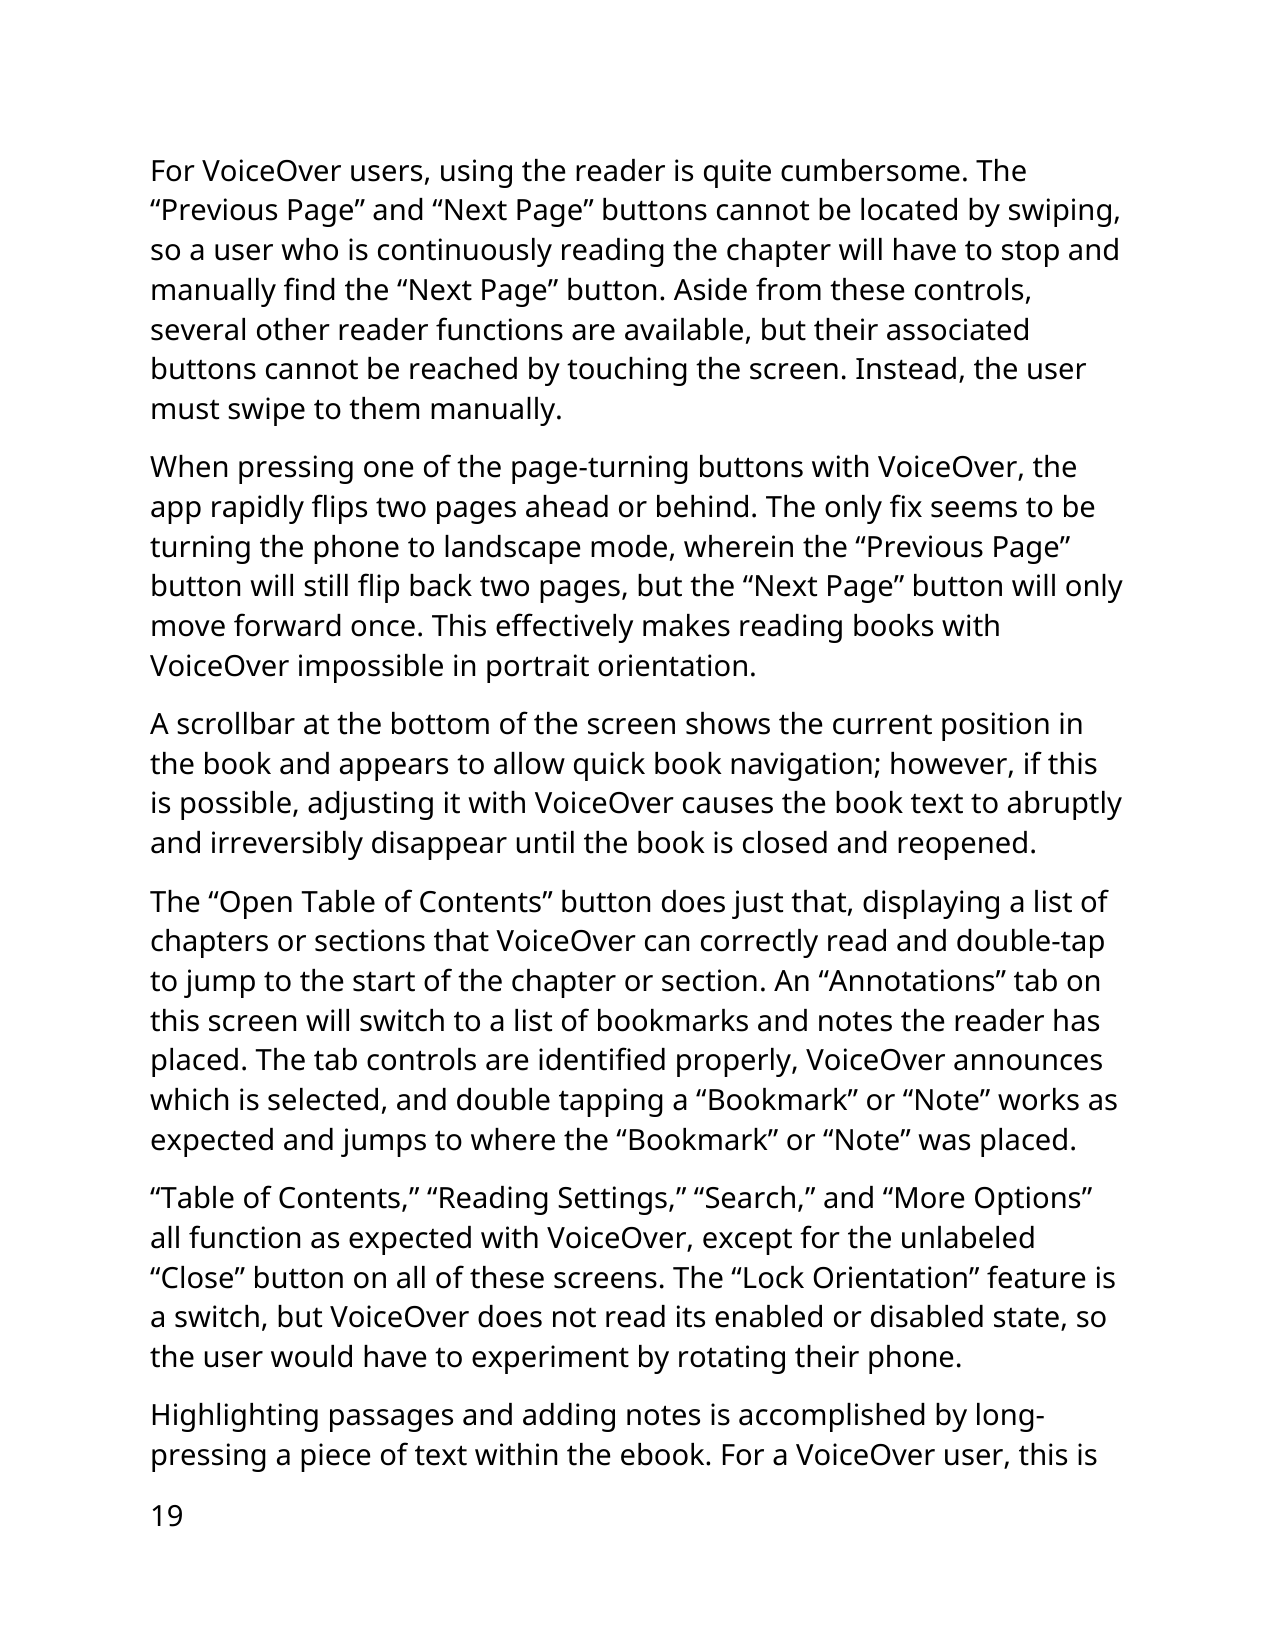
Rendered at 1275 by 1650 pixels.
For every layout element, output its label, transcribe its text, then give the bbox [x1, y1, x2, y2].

text The “Open Table of Contents” button does just that, displaying a list of chapters or sections that VoiceOver can correctly read and double-tap to jump to the start of the chapter or section. An “Annotations” tab on this screen will switch to a list of bookmarks and notes the reader has placed. The tab controls are identified properly, VoiceOver announces which is selected, and double tapping a “Bookmark” or “Note” works as expected and jumps to where the “Bookmark” or “Note” was placed. [150, 881, 1125, 1159]
text For VoiceOver users, using the reader is quite cumbersome. The “Previous Page” and “Next Page” buttons cannot be located by swiping, so a user who is continuously reading the chapter will have to stop and manually find the “Next Page” button. Aside from these controls, several other reader functions are available, but their associated buttons cannot be reached by touching the screen. Instead, the user must swipe to them manually. [150, 150, 1125, 428]
text A scrollbar at the bottom of the screen shows the current position in the book and appears to allow quick book navigation; however, if this is possible, adjusting it with VoiceOver causes the book text to abruptly and irreversibly disappear until the book is closed and reopened. [150, 703, 1125, 862]
text “Table of Contents,” “Reading Settings,” “Search,” and “More Options” all function as expected with VoiceOver, except for the unlabeled “Close” button on all of these screens. The “Lock Orientation” feature is a switch, but VoiceOver does not read its enabled or disabled state, so the user would have to experiment by rotating their phone. [150, 1177, 1125, 1376]
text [150, 1395, 1125, 1474]
text When pressing one of the page-turning buttons with VoiceOver, the app rapidly flips two pages ahead or behind. The only fix seems to be turning the phone to landscape mode, wherein the “Previous Page” button will still flip back two pages, but the “Next Page” button will only move forward once. This effectively makes reading books with VoiceOver impossible in portrait orientation. [150, 447, 1125, 685]
